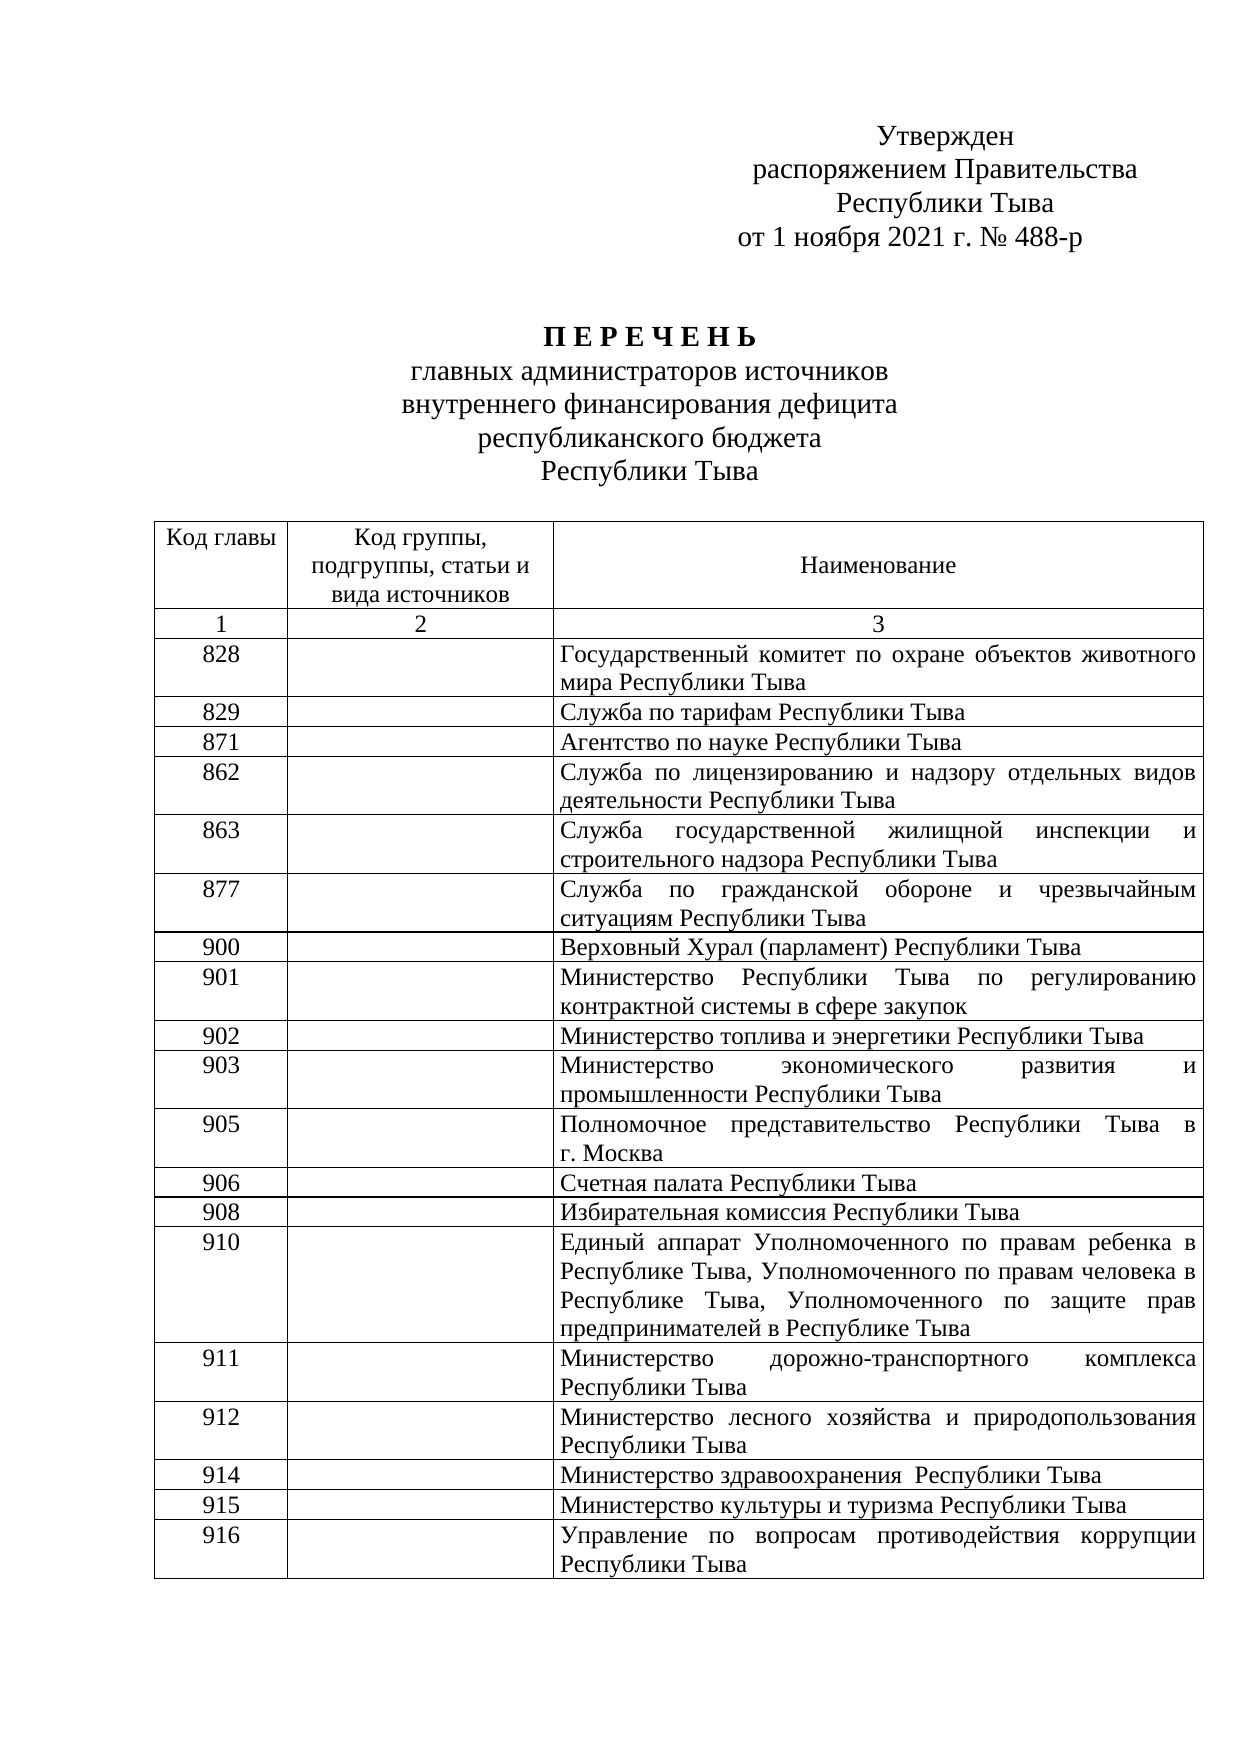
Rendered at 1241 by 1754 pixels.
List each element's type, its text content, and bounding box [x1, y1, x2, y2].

table_cell Служба по лицензированию и надзору отдельных видов деятельности Республики Тыва [554, 757, 1203, 814]
table_cell Министерство культуры и туризма Республики Тыва [554, 1490, 1203, 1519]
text внутреннего финансирования дефицита [118, 386, 1181, 420]
text Республики Тыва [709, 185, 1181, 219]
text П Е Р Е Ч Е Н Ь [118, 319, 1181, 353]
table_cell [288, 1520, 553, 1577]
table_cell 912 [155, 1402, 287, 1459]
text распоряжением Правительства [709, 152, 1181, 185]
table_header Код главы [155, 522, 287, 608]
table_cell Счетная палата Республики Тыва [554, 1168, 1203, 1196]
table_cell Служба по гражданской обороне и чрезвычайным ситуациям Республики Тыва [554, 874, 1203, 931]
table_cell 903 [155, 1051, 287, 1108]
table_cell [288, 1402, 553, 1459]
table_cell 902 [155, 1021, 287, 1049]
table_cell 871 [155, 727, 287, 756]
table_cell Министерство топлива и энергетики Республики Тыва [554, 1021, 1203, 1049]
table_cell [288, 1227, 553, 1342]
table_cell Агентство по науке Республики Тыва [554, 727, 1203, 756]
table_cell Полномочное представительство Республики Тыва в г. Москва [554, 1109, 1203, 1167]
table_cell [288, 727, 553, 756]
table_cell [288, 962, 553, 1020]
table_cell 829 [155, 697, 287, 726]
text Республики Тыва [118, 453, 1181, 487]
table_cell Служба государственной жилищной инспекции и строительного надзора Республики Тыва [554, 815, 1203, 873]
table_cell [288, 1490, 553, 1519]
table_cell [288, 1343, 553, 1401]
table_cell [288, 1198, 553, 1226]
table_cell 862 [155, 757, 287, 814]
table_cell 906 [155, 1168, 287, 1196]
table_cell Управление по вопросам противодействия коррупции Республики Тыва [554, 1520, 1203, 1577]
table_cell 916 [155, 1520, 287, 1577]
table_cell Министерство Республики Тыва по регулированию контрактной системы в сфере закупок [554, 962, 1203, 1020]
table_cell 3 [554, 609, 1203, 638]
table_cell Министерство дорожно-транспортного комплекса Республики Тыва [554, 1343, 1203, 1401]
table_cell 901 [155, 962, 287, 1020]
table_cell [288, 815, 553, 873]
table_cell 863 [155, 815, 287, 873]
table_cell [288, 697, 553, 726]
table_cell [288, 874, 553, 931]
table_cell 828 [155, 639, 287, 696]
text республиканского бюджета [118, 420, 1181, 453]
table_cell [288, 933, 553, 961]
table_cell Государственный комитет по охране объектов животного мира Республики Тыва [554, 639, 1203, 696]
table_cell 905 [155, 1109, 287, 1167]
table_cell [288, 1021, 553, 1049]
text от 1 ноября 2021 г. № 488-р [596, 219, 1181, 252]
table_cell [288, 639, 553, 696]
table_cell Министерство лесного хозяйства и природопользования Республики Тыва [554, 1402, 1203, 1459]
text главных администраторов источников [118, 353, 1181, 386]
table_cell [288, 757, 553, 814]
table_cell 915 [155, 1490, 287, 1519]
table_cell [288, 1168, 553, 1196]
table_cell 908 [155, 1198, 287, 1226]
table_cell 1 [155, 609, 287, 638]
table_cell [288, 1109, 553, 1167]
table_header Наименование [554, 522, 1203, 608]
table_cell 900 [155, 933, 287, 961]
table_cell [288, 1460, 553, 1489]
table_cell Служба по тарифам Республики Тыва [554, 697, 1203, 726]
text Утвержден [709, 118, 1181, 152]
table_cell Министерство экономического развития и промышленности Республики Тыва [554, 1051, 1203, 1108]
table_cell Верховный Хурал (парламент) Республики Тыва [554, 933, 1203, 961]
table_cell 910 [155, 1227, 287, 1342]
table_cell Избирательная комиссия Республики Тыва [554, 1198, 1203, 1226]
table_cell 911 [155, 1343, 287, 1401]
table_cell [288, 1051, 553, 1108]
table_header Код группы, подгруппы, статьи и вида источников [288, 522, 553, 608]
table_cell Единый аппарат Уполномоченного по правам ребенка в Республике Тыва, Уполномоченного по правам человека в Республике Тыва, Уполномоченного по защите прав предпринимателей в Республике Тыва [554, 1227, 1203, 1342]
table_cell 2 [288, 609, 553, 638]
table_cell Министерство здравоохранения Республики Тыва [554, 1460, 1203, 1489]
table_cell 914 [155, 1460, 287, 1489]
table_cell 877 [155, 874, 287, 931]
